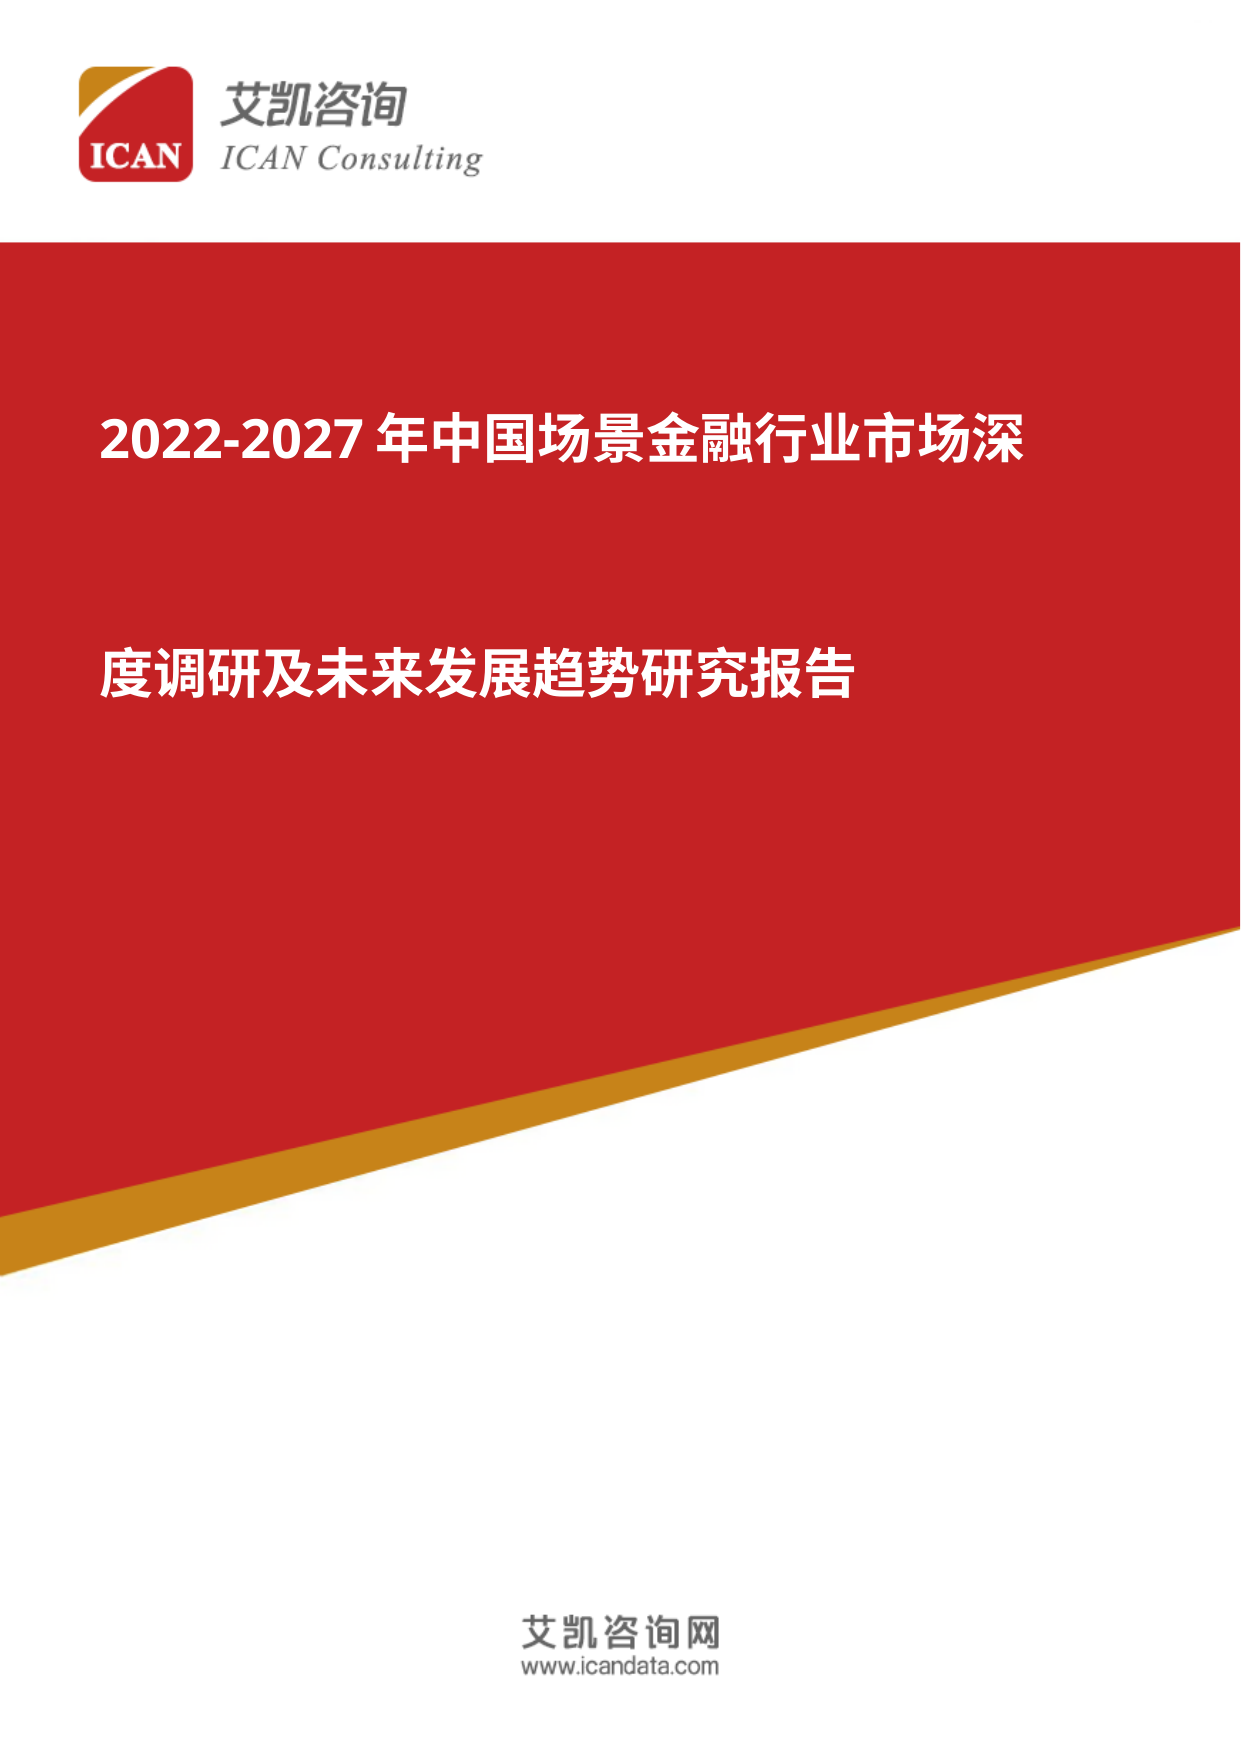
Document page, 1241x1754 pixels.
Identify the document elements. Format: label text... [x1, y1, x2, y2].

subtitle 2022-2027年中国场景金融行业市场深度调研及未来发展趋势研究报告 [99, 386, 1053, 718]
picture [0, 5, 1241, 1754]
